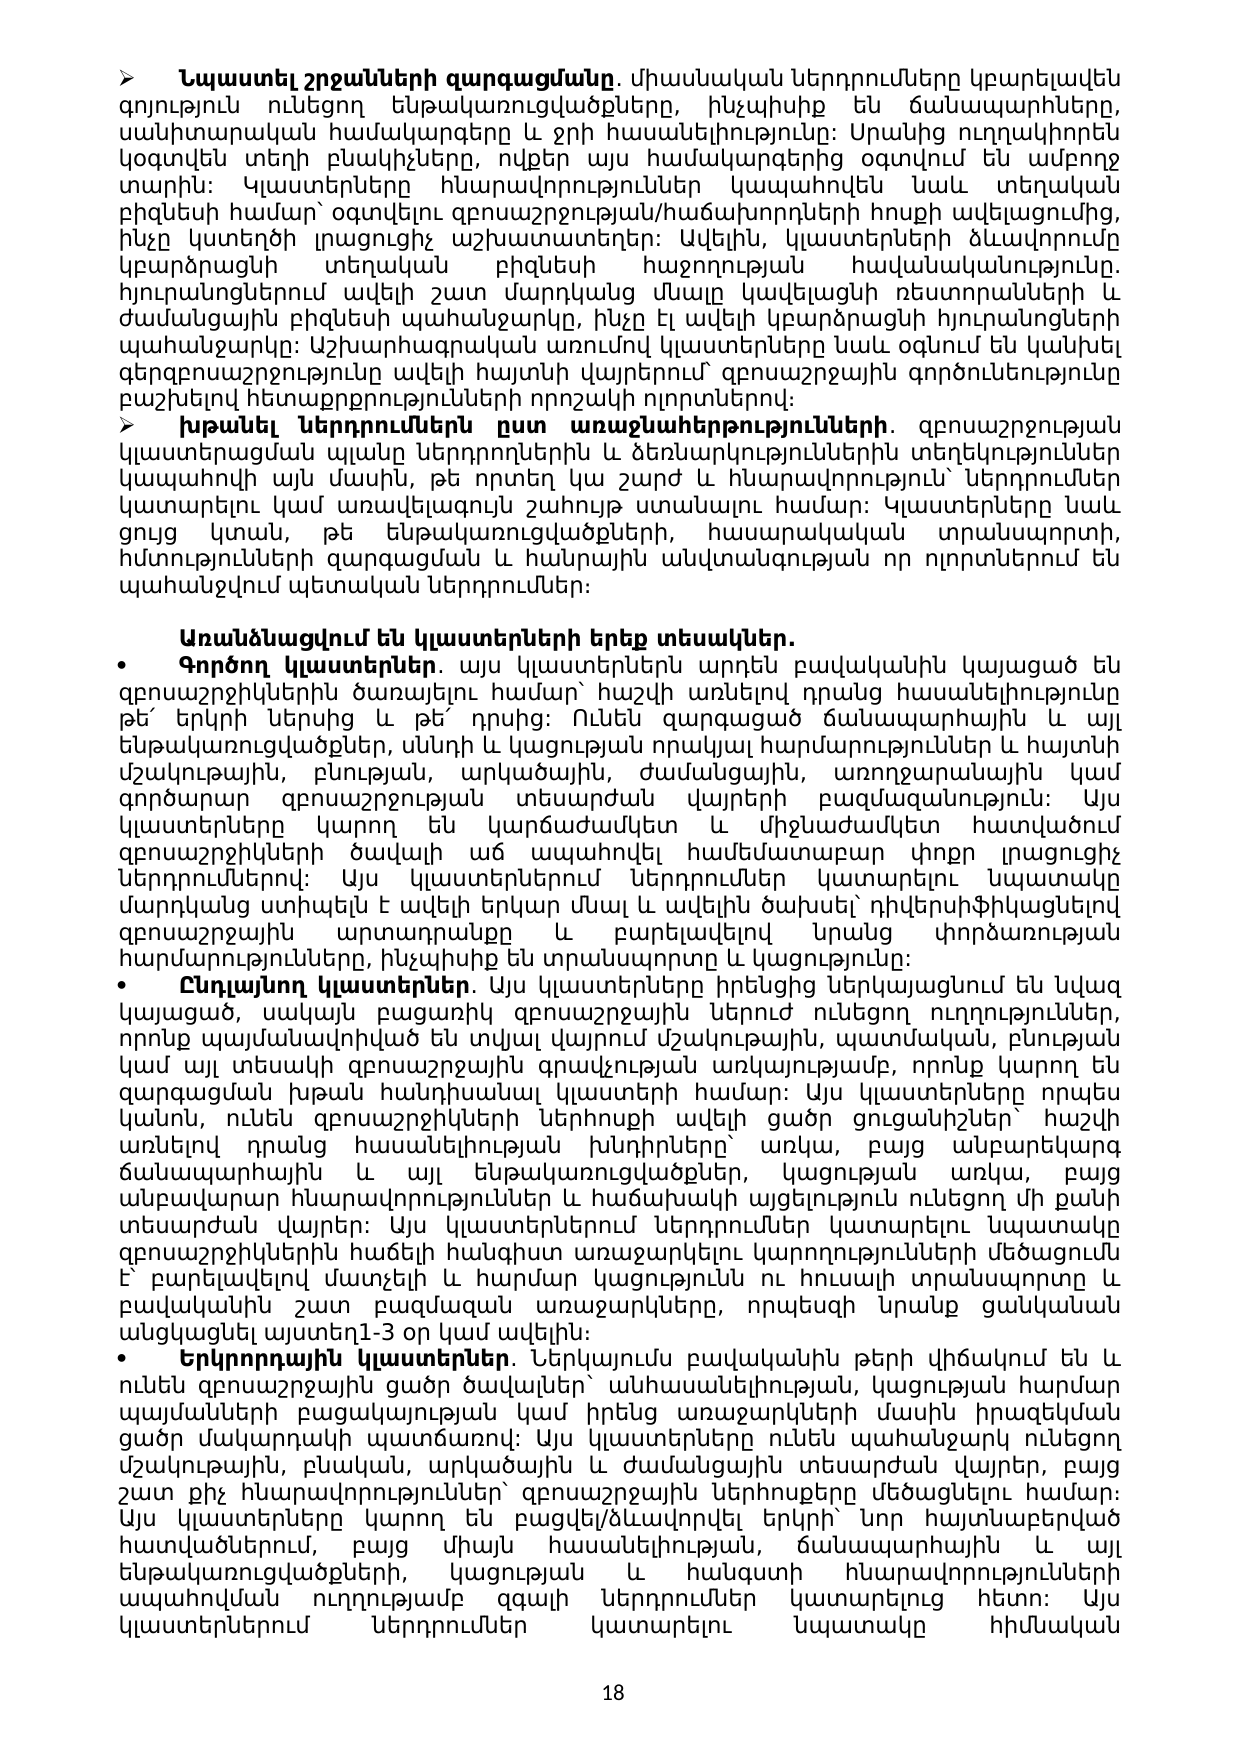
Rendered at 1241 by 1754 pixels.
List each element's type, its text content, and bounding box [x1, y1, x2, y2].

list Գործող կլաստերներ. այս կլաստերներն արդեն բավականին կայացած են զբոսաշրջիկներին ծառայելու համար՝ հաշվի առնելով դրանց հասանելիությունը թե՛ երկրի ներսից և թե՛ դրսից: Ունեն զարգացած ճանապարհային և այլ ենթակառուցվածքներ, սննդի և կացության որակյալ հարմարություններ և հայտնի մշակութային, բնության, արկածային, ժամանցային, առողջարանային կամ գործարար զբոսաշրջության տեսարժան վայրերի բազմազանություն: Այս կլաստերները կարող են կարճաժամկետ և միջնաժամկետ հատվածում զբոսաշրջիկների ծավալի աճ ապահովել համեմատաբար փոքր լրացուցիչ ներդրումներով: Այս կլաստերներում ներդրումներ կատարելու նպատակը մարդկանց ստիպելն է ավելի երկար մնալ և ավելին ծախսել՝ դիվերսիֆիկացնելով զբոսաշրջային արտադրանքը և բարելավելով նրանց փորձառության հարմարությունները, ինչպիսիք են տրանսպորտը և կացությունը: [118, 652, 1122, 972]
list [118, 1346, 1122, 1639]
list խթանել ներդրումներն ըստ առաջնահերթությունների. զբոսաշրջության կլաստերացման պլանը ներդրողներին և ձեռնարկություններին տեղեկություններ կապահովի այն մասին, թե որտեղ կա շարժ և հնարավորություն՝ ներդրումներ կատարելու կամ առավելագույն շահույթ ստանալու համար: Կլաստերները նաև ցույց կտան, թե ենթակառուցվածքների, հասարակական տրանսպորտի, հմտությունների զարգացման և հանրային անվտանգության որ ոլորտներում են պահանջվում պետական ներդրումներ։ [118, 412, 1122, 599]
list Նպաստել շրջանների զարգացմանը. միասնական ներդրումները կբարելավեն գոյություն ունեցող ենթակառուցվածքները, ինչպիսիք են ճանապարհները, սանիտարական համակարգերը և ջրի հասանելիությունը: Սրանից ուղղակիորեն կօգտվեն տեղի բնակիչները, ովքեր այս համակարգերից օգտվում են ամբողջ տարին: Կլաստերները հնարավորություններ կապահովեն նաև տեղական բիզնեսի համար՝ օգտվելու զբոսաշրջության/հաճախորդների հոսքի ավելացումից, ինչը կստեղծի լրացուցիչ աշխատատեղեր: Ավելին, կլաստերների ձևավորումը կբարձրացնի տեղական բիզնեսի հաջողության հավանականությունը. հյուրանոցներում ավելի շատ մարդկանց մնալը կավելացնի ռեստորանների և ժամանցային բիզնեսի պահանջարկը, ինչը էլ ավելի կբարձրացնի հյուրանոցների պահանջարկը: Աշխարհագրական առումով կլաստերները նաև օգնում են կանխել գերզբոսաշրջությունը ավելի հայտնի վայրերում՝ զբոսաշրջային գործունեությունը բաշխելով հետաքրքրությունների որոշակի ոլորտներով։ [118, 66, 1122, 412]
text Առանձնացվում են կլաստերների երեք տեսակներ․ [118, 626, 1122, 652]
list Ընդլայնող կլաստերներ. Այս կլաստերները իրենցից ներկայացնում են նվազ կայացած, սակայն բացառիկ զբոսաշրջային ներուժ ունեցող ուղղություններ, որոնք պայմանավոիված են տվյալ վայրում մշակութային, պատմական, բնության կամ այլ տեսակի զբոսաշրջային գրավչության առկայությամբ, որոնք կարող են զարգացման խթան հանդիսանալ կլաստերի համար: Այս կլաստերները որպես կանոն, ունեն զբոսաշրջիկների ներհոսքի ավելի ցածր ցուցանիշներ` հաշվի առնելով դրանց հասանելիության խնդիրները՝ առկա, բայց անբարեկարգ ճանապարհային և այլ ենթակառուցվածքներ, կացության առկա, բայց անբավարար հնարավորություններ և հաճախակի այցելություն ունեցող մի քանի տեսարժան վայրեր: Այս կլաստերներում ներդրումներ կատարելու նպատակը զբոսաշրջիկներին հաճելի հանգիստ առաջարկելու կարողությունների մեծացումն է՝ բարելավելով մատչելի և հարմար կացությունն ու հուսալի տրանսպորտը և բավականին շատ բազմազան առաջարկները, որպեսզի նրանք ցանկանան անցկացնել այստեղ1-3 օր կամ ավելին։ [118, 972, 1122, 1346]
